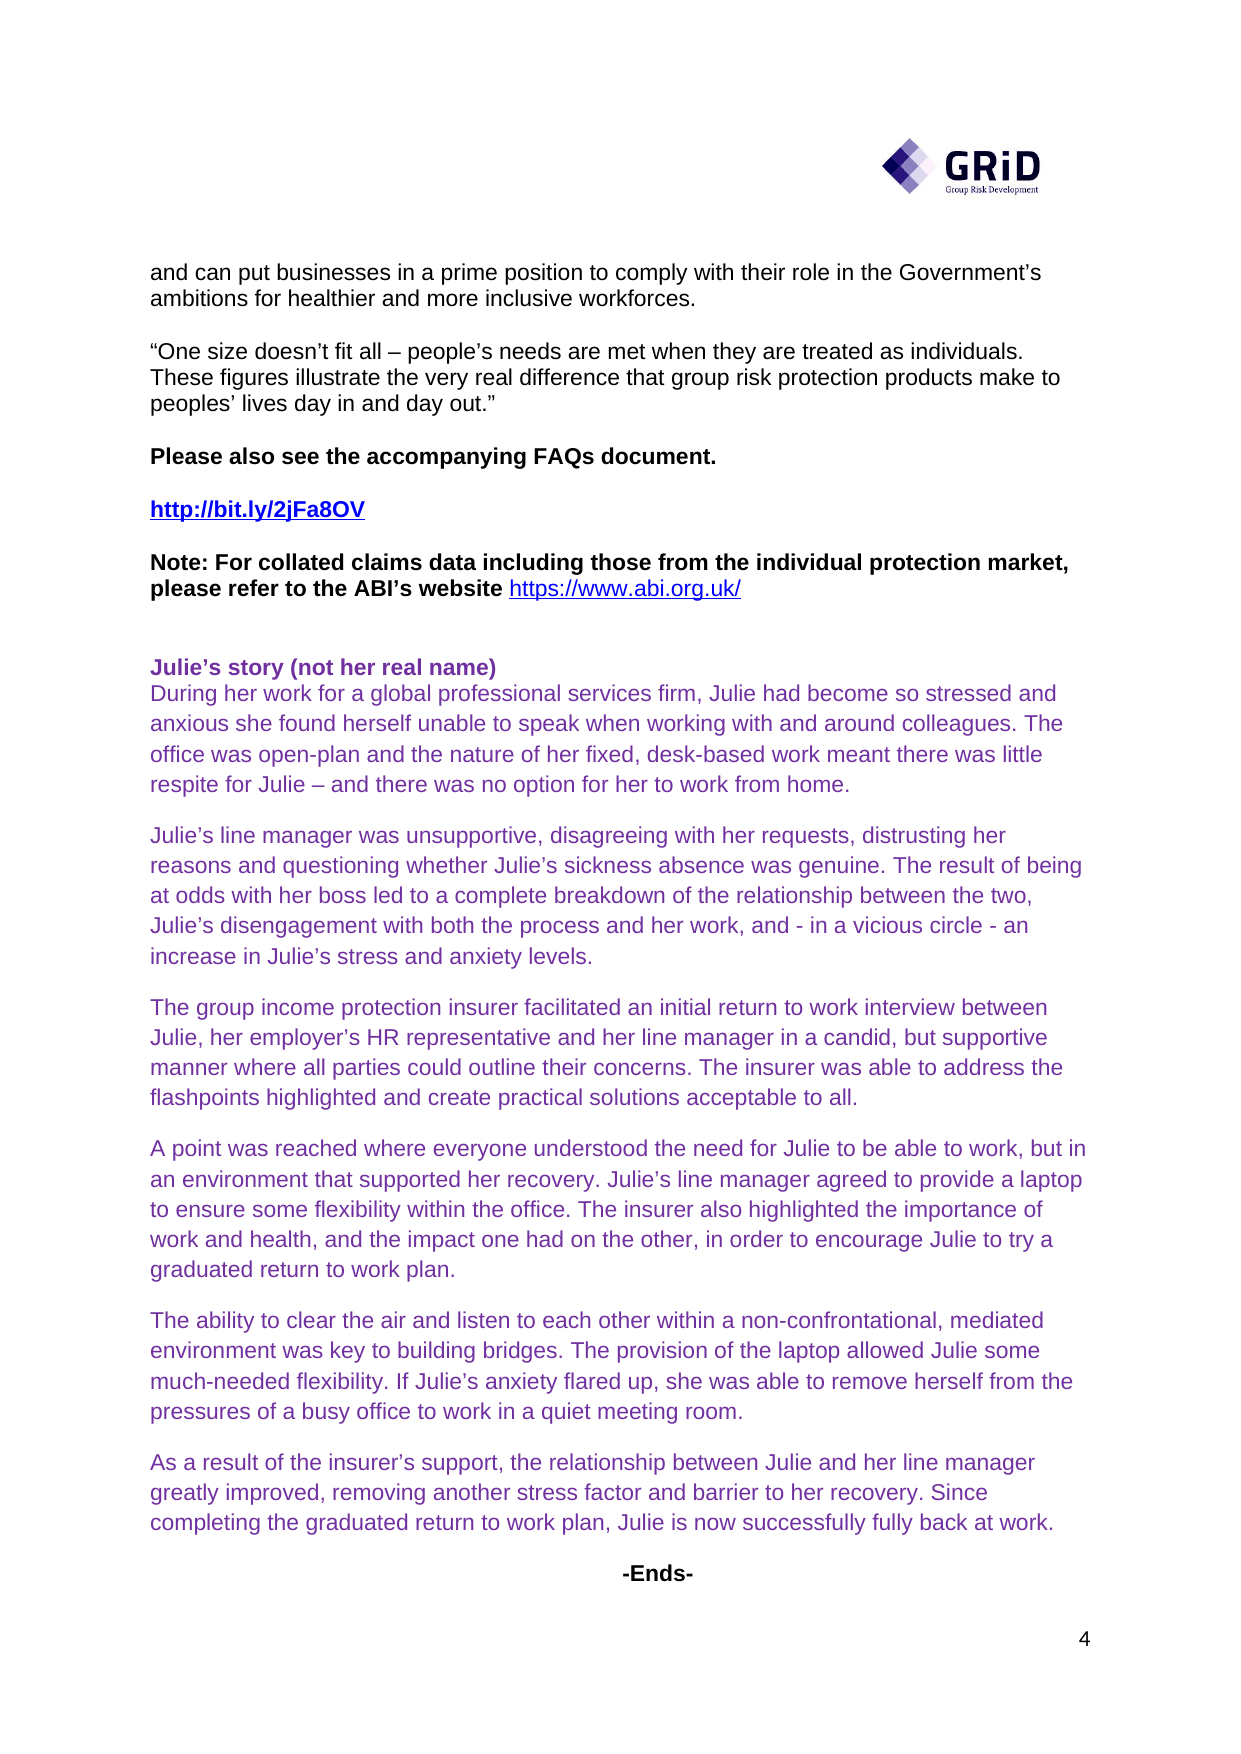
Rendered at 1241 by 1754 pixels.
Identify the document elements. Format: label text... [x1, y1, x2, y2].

text http://bit.ly/2jFa8OV [150, 496, 1090, 522]
text The ability to clear the air and listen to each other within a non-confrontational, mediated environment was key to building bridges. The provision of the laptop allowed Julie some much-needed flexibility. If Julie’s anxiety flared up, she was able to remove herself from the pressures of a busy office to work in a quiet meeting room. [150, 1307, 1090, 1424]
text “One size doesn’t fit all – people’s needs are met when they are treated as individuals. These figures illustrate the very real difference that group risk protection products make to peoples’ lives day in and day out.” [150, 338, 1090, 417]
text During her work for a global professional services firm, Julie had become so stressed and anxious she found herself unable to speak when working with and around colleagues. The office was open-plan and the nature of her fixed, desk-based work meant there was little respite for Julie – and there was no option for her to work from home. [150, 680, 1090, 797]
text The group income protection insurer facilitated an initial return to work interview between Julie, her employer’s HR representative and her line manager in a candid, but supportive manner where all parties could outline their concerns. The insurer was able to address the flashpoints highlighted and create practical solutions acceptable to all. [150, 994, 1090, 1111]
text Note: For collated claims data including those from the individual protection market, please refer to the ABI’s website https://www.abi.org.uk/ [150, 548, 1090, 601]
text As a result of the insurer’s support, the relationship between Julie and her line manager greatly improved, removing another stress factor and barrier to her recovery. Since completing the graduated return to work plan, Julie is now successfully fully back at work. [150, 1449, 1090, 1536]
text Julie’s story (not her real name) [150, 654, 1090, 680]
text A point was reached where everyone understood the need for Julie to be able to work, but in an environment that supported her recovery. Julie’s line manager agreed to provide a laptop to ensure some flexibility within the office. The insurer also highlighted the importance of work and health, and the impact one had on the other, in order to encourage Julie to try a graduated return to work plan. [150, 1135, 1090, 1283]
picture [829, 73, 1091, 259]
text Please also see the accompanying FAQs document. [150, 443, 1090, 469]
text -Ends- [225, 1560, 1090, 1587]
text Julie’s line manager was unsupportive, disagreeing with her requests, distrusting her reasons and questioning whether Julie’s sickness absence was genuine. The result of being at odds with her boss led to a complete breakdown of the relationship between the two, Julie’s disengagement with both the process and her work, and - in a vicious circle - an increase in Julie’s stress and anxiety levels. [150, 822, 1090, 969]
